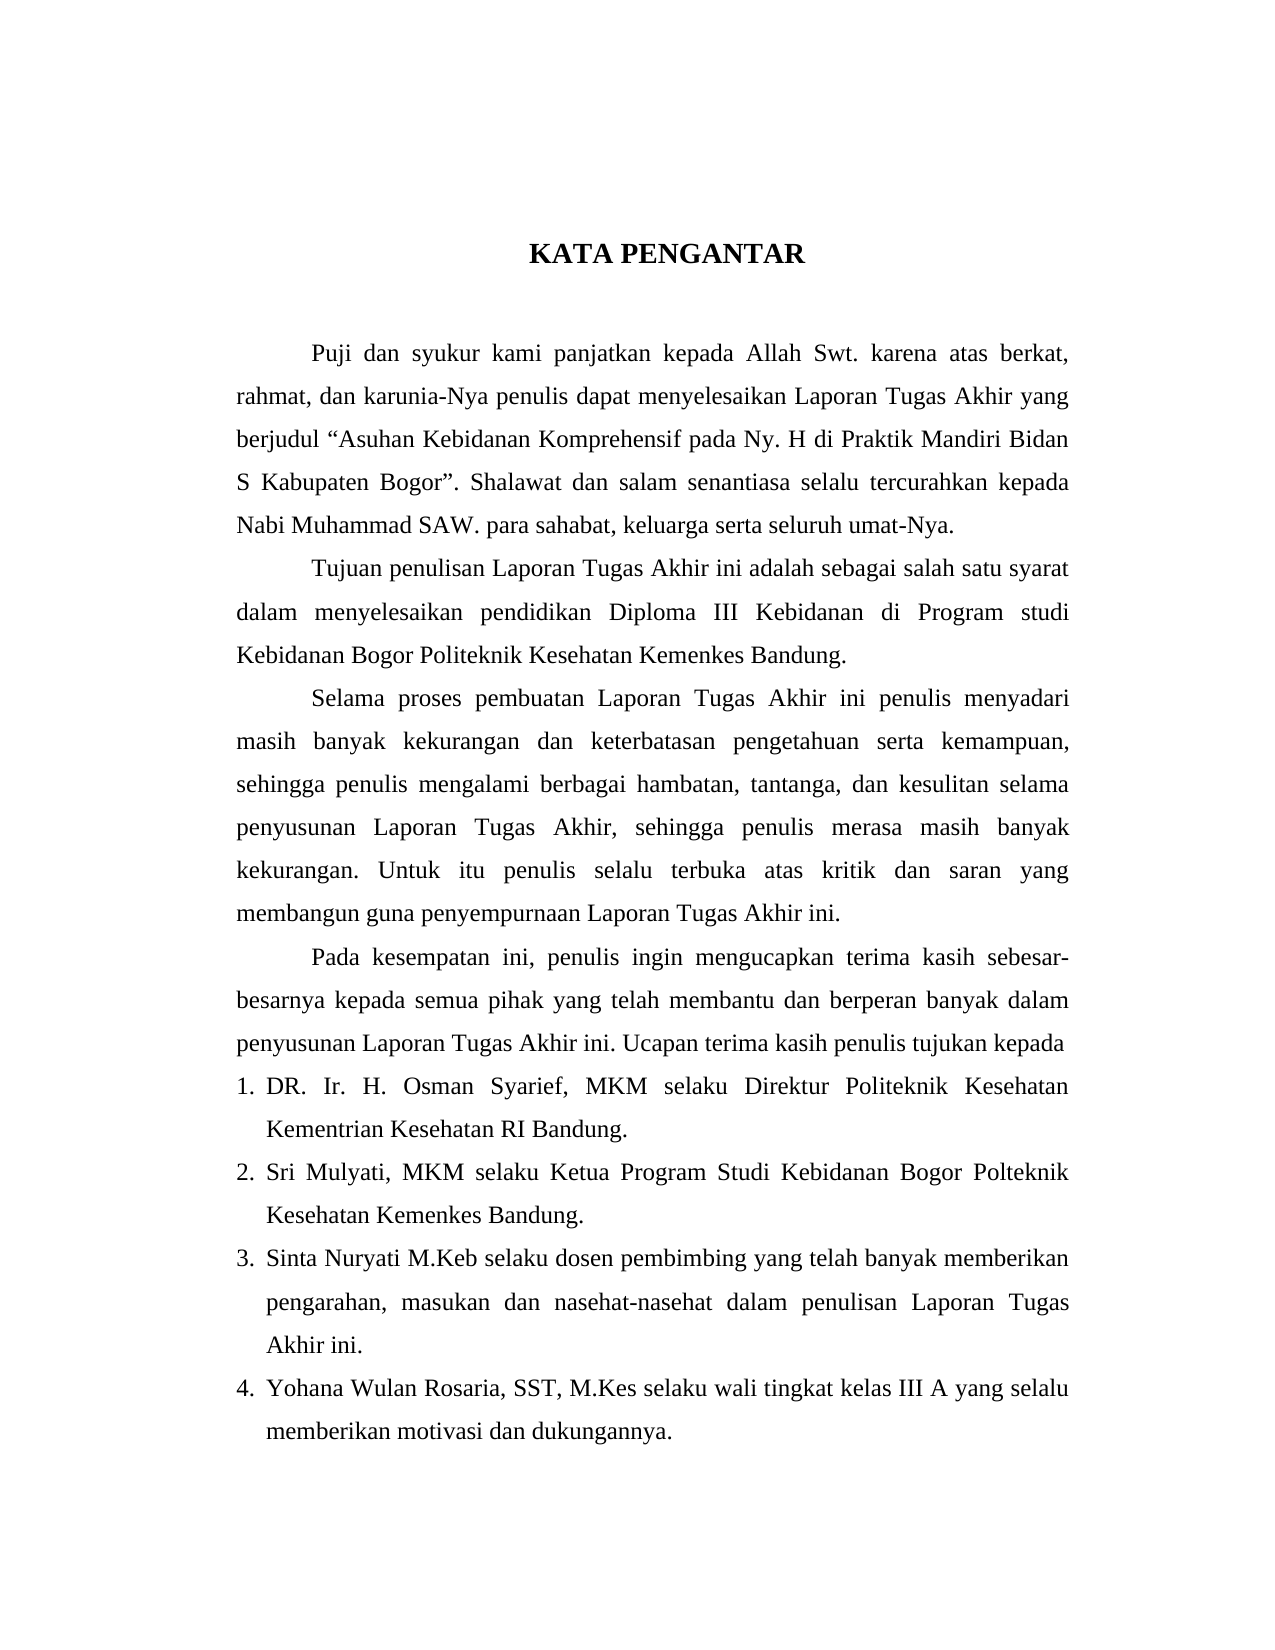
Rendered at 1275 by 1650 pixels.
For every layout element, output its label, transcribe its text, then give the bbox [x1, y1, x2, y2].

list DR. Ir. H. Osman Syarief, MKM selaku Direktur Politeknik Kesehatan Kementrian Kesehatan RI Bandung. [236, 1071, 1070, 1143]
text Selama proses pembuatan Laporan Tugas Akhir ini penulis menyadari masih banyak kekurangan dan keterbatasan pengetahuan serta kemampuan, sehingga penulis mengalami berbagai hambatan, tantanga, dan kesulitan selama penyusunan Laporan Tugas Akhir, sehingga penulis merasa masih banyak kekurangan. Untuk itu penulis selalu terbuka atas kritik dan saran yang membangun guna penyempurnaan Laporan Tugas Akhir ini. [236, 683, 1070, 927]
list Sri Mulyati, MKM selaku Ketua Program Studi Kebidanan Bogor Polteknik Kesehatan Kemenkes Bandung. [236, 1157, 1070, 1229]
text Puji dan syukur kami panjatkan kepada Allah Swt. karena atas berkat, rahmat, dan karunia-Nya penulis dapat menyelesaikan Laporan Tugas Akhir yang berjudul “Asuhan Kebidanan Komprehensif pada Ny. H di Praktik Mandiri Bidan S Kabupaten Bogor”. Shalawat dan salam senantiasa selalu tercurahkan kepada Nabi Muhammad SAW. para sahabat, keluarga serta seluruh umat-Nya. [236, 338, 1070, 539]
text Tujuan penulisan Laporan Tugas Akhir ini adalah sebagai salah satu syarat dalam menyelesaikan pendidikan Diploma III Kebidanan di Program studi Kebidanan Bogor Politeknik Kesehatan Kemenkes Bandung. [236, 553, 1070, 668]
list Sinta Nuryati M.Keb selaku dosen pembimbing yang telah banyak memberikan pengarahan, masukan dan nasehat-nasehat dalam penulisan Laporan Tugas Akhir ini. [236, 1243, 1070, 1358]
text Pada kesempatan ini, penulis ingin mengucapkan terima kasih sebesar-besarnya kepada semua pihak yang telah membantu dan berperan banyak dalam penyusunan Laporan Tugas Akhir ini. Ucapan terima kasih penulis tujukan kepada [236, 942, 1070, 1057]
list Yohana Wulan Rosaria, SST, M.Kes selaku wali tingkat kelas III A yang selalu memberikan motivasi dan dukungannya. [236, 1373, 1070, 1445]
text KATA PENGANTAR [236, 236, 1098, 270]
